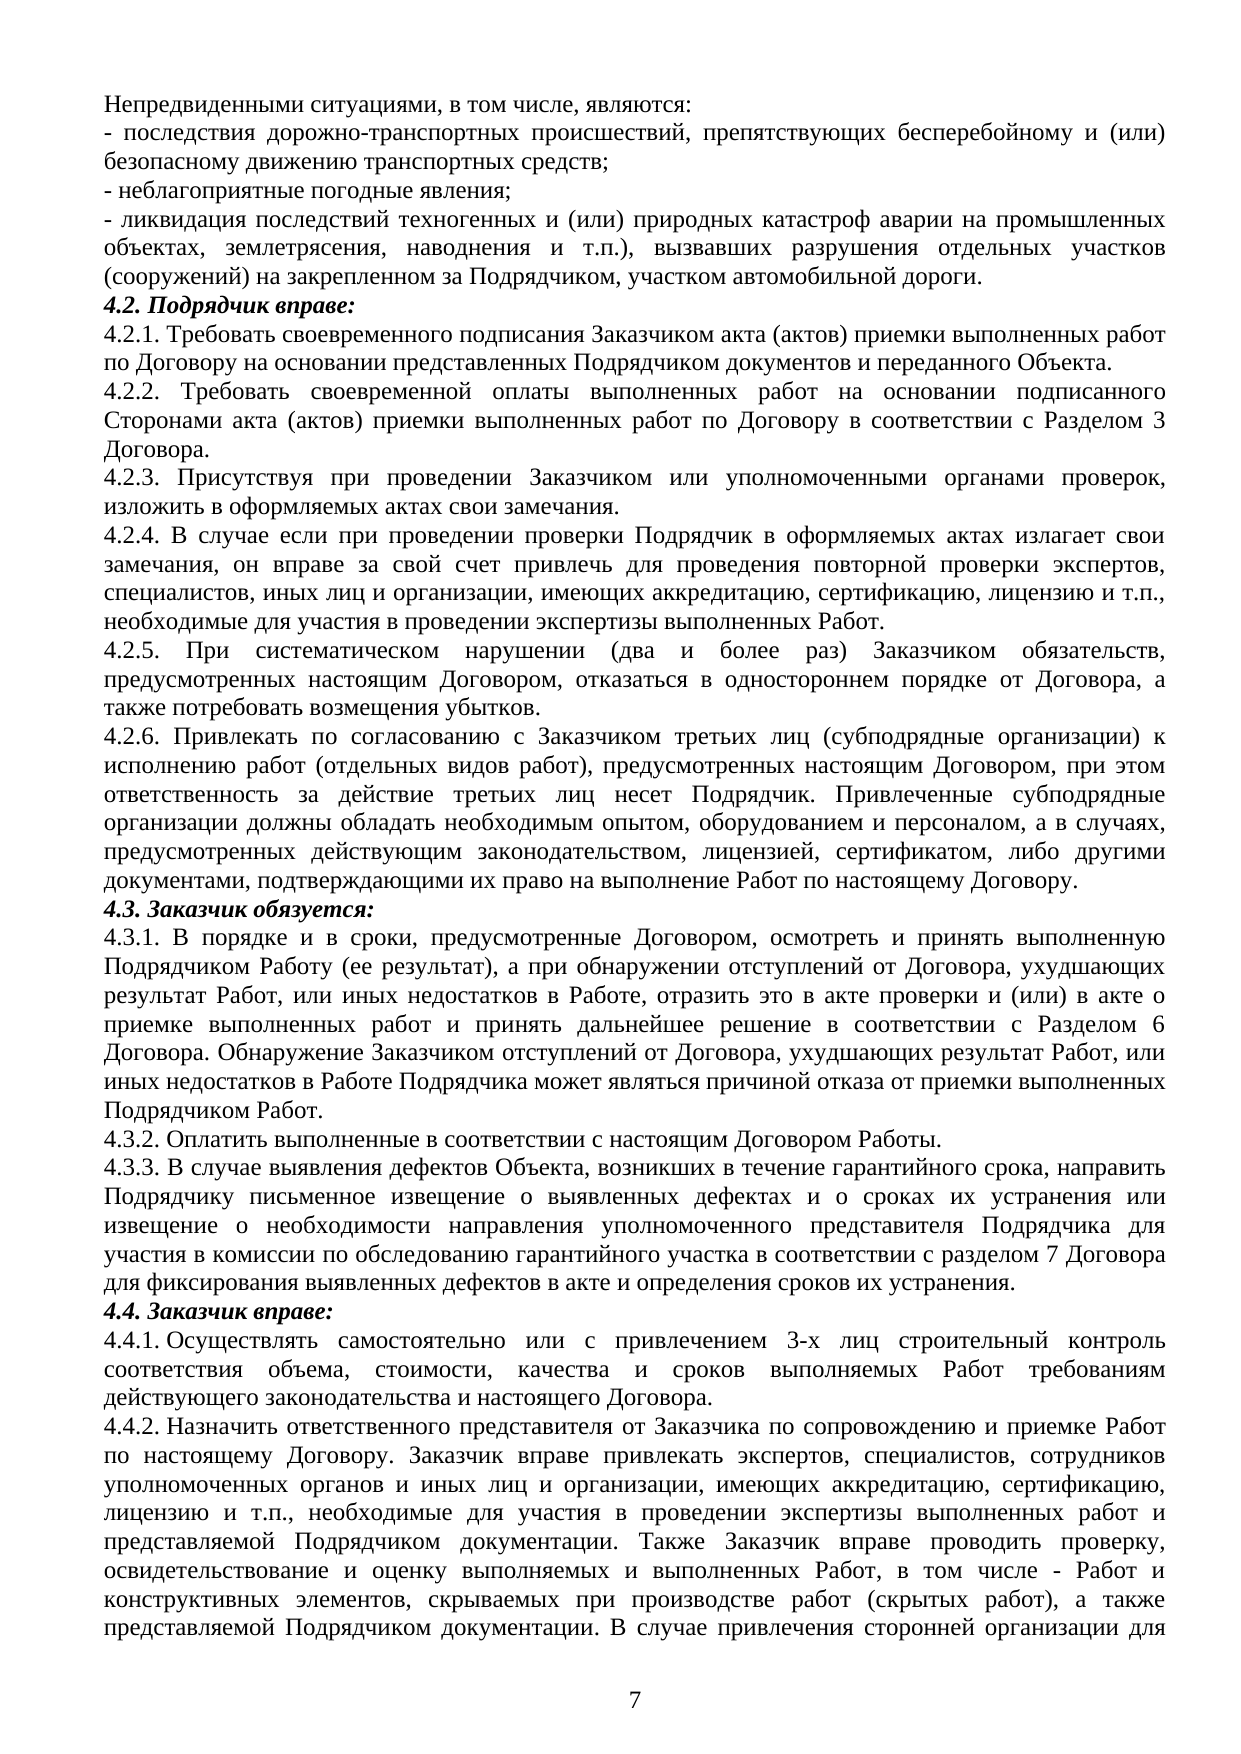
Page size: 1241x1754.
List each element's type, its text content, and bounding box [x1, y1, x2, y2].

text 4.4. Заказчик вправе: [103, 1296, 1167, 1325]
text - последствия дорожно-транспортных происшествий, препятствующих бесперебойному и (или) безопасному движению транспортных средств; [103, 117, 1167, 175]
text 4.2.1. Требовать своевременного подписания Заказчиком акта (актов) приемки выполненных работ по Договору на основании представленных Подрядчиком документов и переданного Объекта. [103, 319, 1167, 376]
text 4.3. Заказчик обязуется: [103, 894, 1167, 922]
text 4.3.2. Оплатить выполненные в соответствии с настоящим Договором Работы. [103, 1124, 1167, 1152]
text 4.2.5. При систематическом нарушении (два и более раз) Заказчиком обязательств, предусмотренных настоящим Договором, отказаться в одностороннем порядке от Договора, а также потребовать возмещения убытков. [103, 635, 1167, 721]
text - ликвидация последствий техногенных и (или) природных катастроф аварии на промышленных объектах, землетрясения, наводнения и т.п.), вызвавших разрушения отдельных участков (сооружений) на закрепленном за Подрядчиком, участком автомобильной дороги. [103, 204, 1167, 290]
text 4.2.2. Требовать своевременной оплаты выполненных работ на основании подписанного Сторонами акта (актов) приемки выполненных работ по Договору в соответствии с Разделом 3 Договора. [103, 376, 1167, 462]
text Непредвиденными ситуациями, в том числе, являются: [103, 89, 1167, 117]
text 4.3.3. В случае выявления дефектов Объекта, возникших в течение гарантийного срока, направить Подрядчику письменное извещение о выявленных дефектах и о сроках их устранения или извещение о необходимости направления уполномоченного представителя Подрядчика для участия в комиссии по обследованию гарантийного участка в соответствии с разделом 7 Договора для фиксирования выявленных дефектов в акте и определения сроков их устранения. [103, 1152, 1167, 1296]
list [103, 1411, 1167, 1641]
text 4.2.3. Присутствуя при проведении Заказчиком или уполномоченными органами проверок, изложить в оформляемых актах свои замечания. [103, 462, 1167, 520]
text 4.2.6. Привлекать по согласованию с Заказчиком третьих лиц (субподрядные организации) к исполнению работ (отдельных видов работ), предусмотренных настоящим Договором, при этом ответственность за действие третьих лиц несет Подрядчик. Привлеченные субподрядные организации должны обладать необходимым опытом, оборудованием и персоналом, а в случаях, предусмотренных действующим законодательством, лицензией, сертификатом, либо другими документами, подтверждающими их право на выполнение Работ по настоящему Договору. [103, 721, 1167, 894]
text 4.3.1. В порядке и в сроки, предусмотренные Договором, осмотреть и принять выполненную Подрядчиком Работу (ее результат), а при обнаружении отступлений от Договора, ухудшающих результат Работ, или иных недостатков в Работе, отразить это в акте проверки и (или) в акте о приемке выполненных работ и принять дальнейшее решение в соответствии с Разделом 6 Договора. Обнаружение Заказчиком отступлений от Договора, ухудшающих результат Работ, или иных недостатков в Работе Подрядчика может являться причиной отказа от приемки выполненных Подрядчиком Работ. [103, 922, 1167, 1124]
list Осуществлять самостоятельно или с привлечением 3-х лиц строительный контроль соответствия объема, стоимости, качества и сроков выполняемых Работ требованиям действующего законодательства и настоящего Договора. [103, 1325, 1167, 1411]
text - неблагоприятные погодные явления; [103, 175, 1167, 204]
text 4.2.4. В случае если при проведении проверки Подрядчик в оформляемых актах излагает свои замечания, он вправе за свой счет привлечь для проведения повторной проверки экспертов, специалистов, иных лиц и организации, имеющих аккредитацию, сертификацию, лицензию и т.п., необходимые для участия в проведении экспертизы выполненных Работ. [103, 520, 1167, 635]
text 4.2. Подрядчик вправе: [103, 290, 1167, 319]
